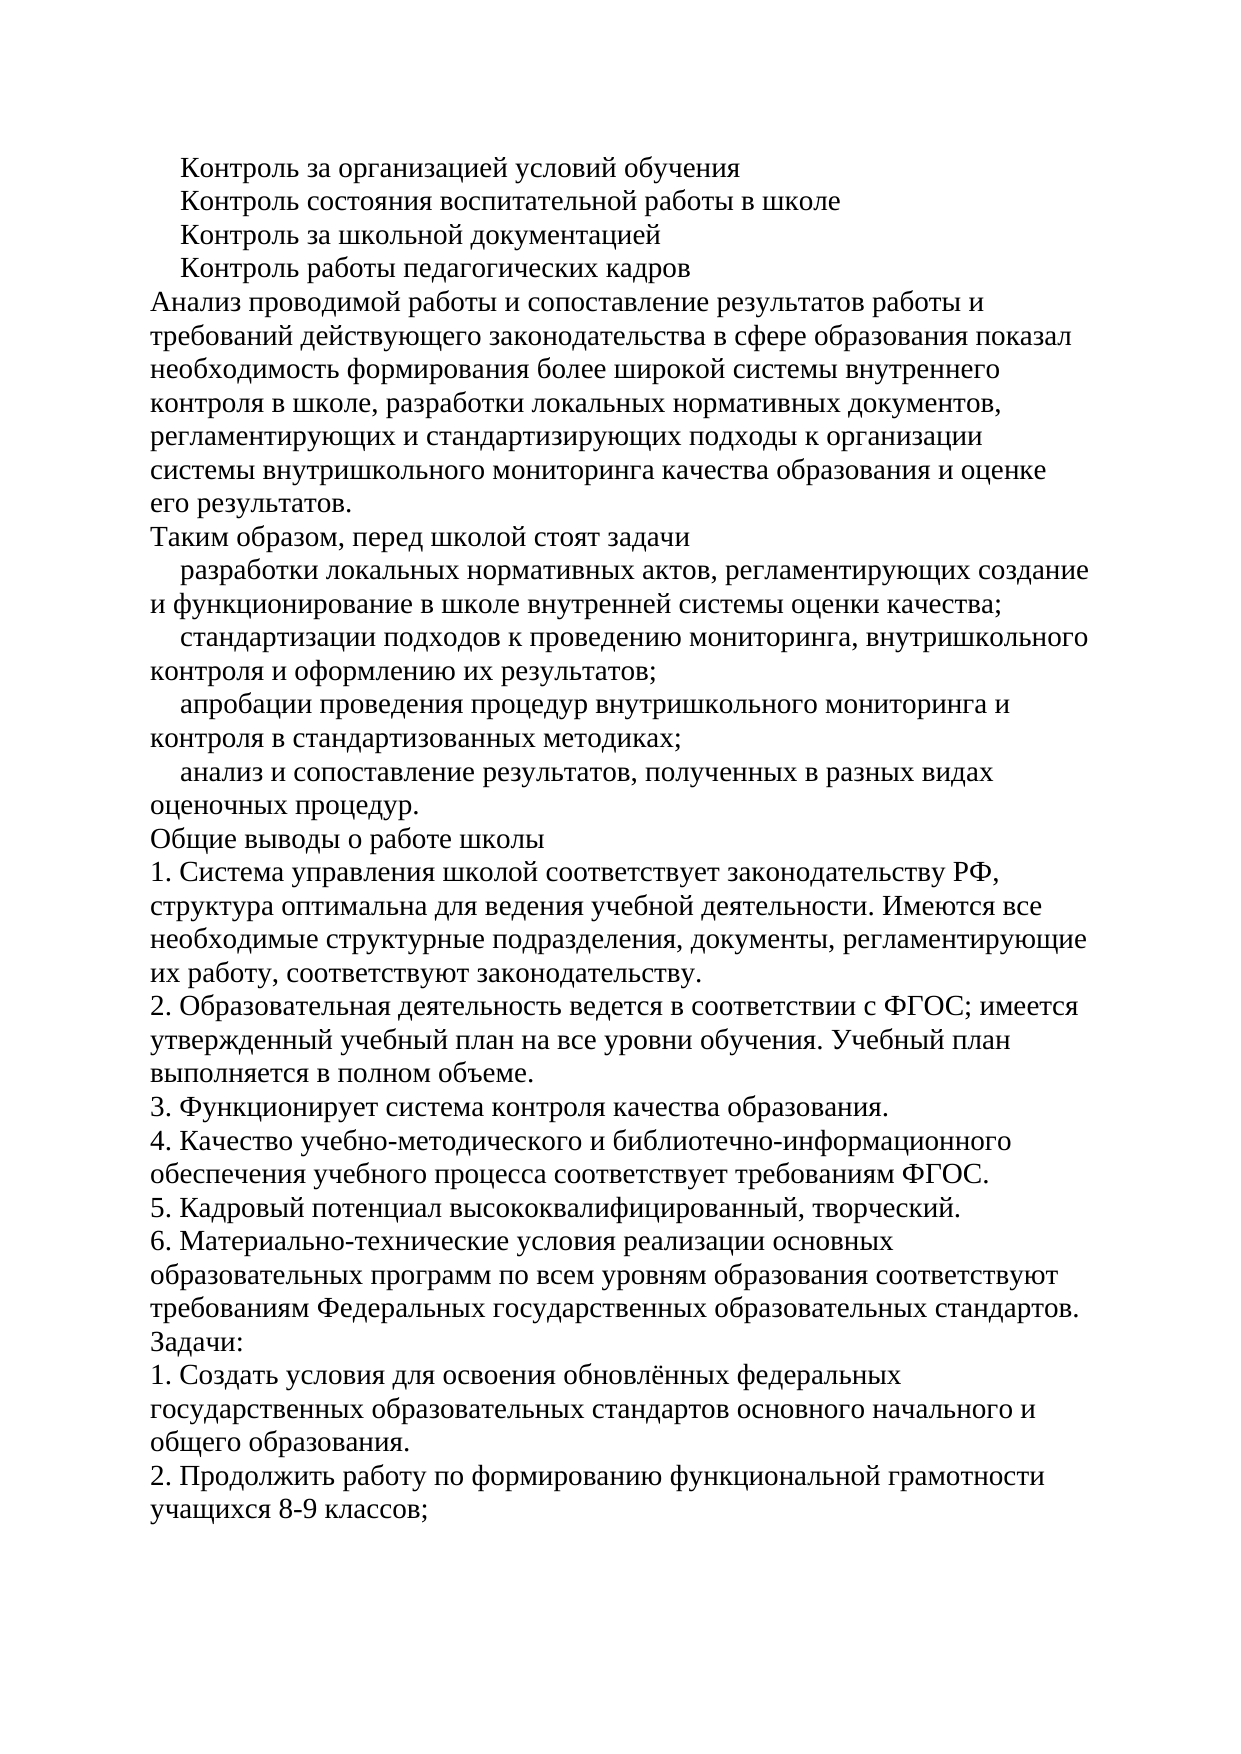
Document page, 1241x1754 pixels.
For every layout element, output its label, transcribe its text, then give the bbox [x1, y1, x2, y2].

text 1. Система управления школой соответствует законодательству РФ, структура оптимальна для ведения учебной деятельности. Имеются все необходимые структурные подразделения, документы, регламентирующие их работу, соответствуют законодательству. [150, 854, 1090, 988]
text 3. Функционирует система контроля качества образования. [150, 1089, 1090, 1123]
text Анализ проводимой работы и сопоставление результатов работы и требований действующего законодательства в сфере образования показал необходимость формирования более широкой системы внутреннего контроля в школе, разработки локальных нормативных документов, регламентирующих и стандартизирующих подходы к организации системы внутришкольного мониторинга качества образования и оценке его результатов. [150, 284, 1090, 519]
text 5. Кадровый потенциал высококвалифицированный, творческий. [150, 1190, 1090, 1223]
text  Контроль за организацией условий обучения [150, 150, 1090, 183]
text  Контроль за школьной документацией [150, 217, 1090, 251]
text 4. Качество учебно-методического и библиотечно-информационного обеспечения учебного процесса соответствует требованиям ФГОС. [150, 1123, 1090, 1190]
text Таким образом, перед школой стоят задачи [150, 519, 1090, 552]
text Общие выводы о работе школы [150, 821, 1090, 854]
text  разработки локальных нормативных актов, регламентирующих создание и функционирование в школе внутренней системы оценки качества; [150, 552, 1090, 619]
text 2. Продолжить работу по формированию функциональной грамотности учащихся 8-9 классов; [150, 1458, 1090, 1525]
text 6. Материально-технические условия реализации основных образовательных программ по всем уровням образования соответствуют требованиям Федеральных государственных образовательных стандартов. [150, 1223, 1090, 1324]
text  анализ и сопоставление результатов, полученных в разных видах оценочных процедур. [150, 754, 1090, 821]
text  апробации проведения процедур внутришкольного мониторинга и контроля в стандартизованных методиках; [150, 687, 1090, 754]
text утвержденный учебный план на все уровни обучения. Учебный план выполняется в полном объеме. [150, 1022, 1090, 1089]
text 1. Создать условия для освоения обновлённых федеральных государственных образовательных стандартов основного начального и общего образования. [150, 1357, 1090, 1458]
text  стандартизации подходов к проведению мониторинга, внутришкольного контроля и оформлению их результатов; [150, 619, 1090, 687]
text  Контроль состояния воспитательной работы в школе [150, 183, 1090, 217]
text Задачи: [150, 1324, 1090, 1357]
text 2. Образовательная деятельность ведется в соответствии с ФГОС; имеется [150, 988, 1090, 1022]
text  Контроль работы педагогических кадров [150, 251, 1090, 284]
